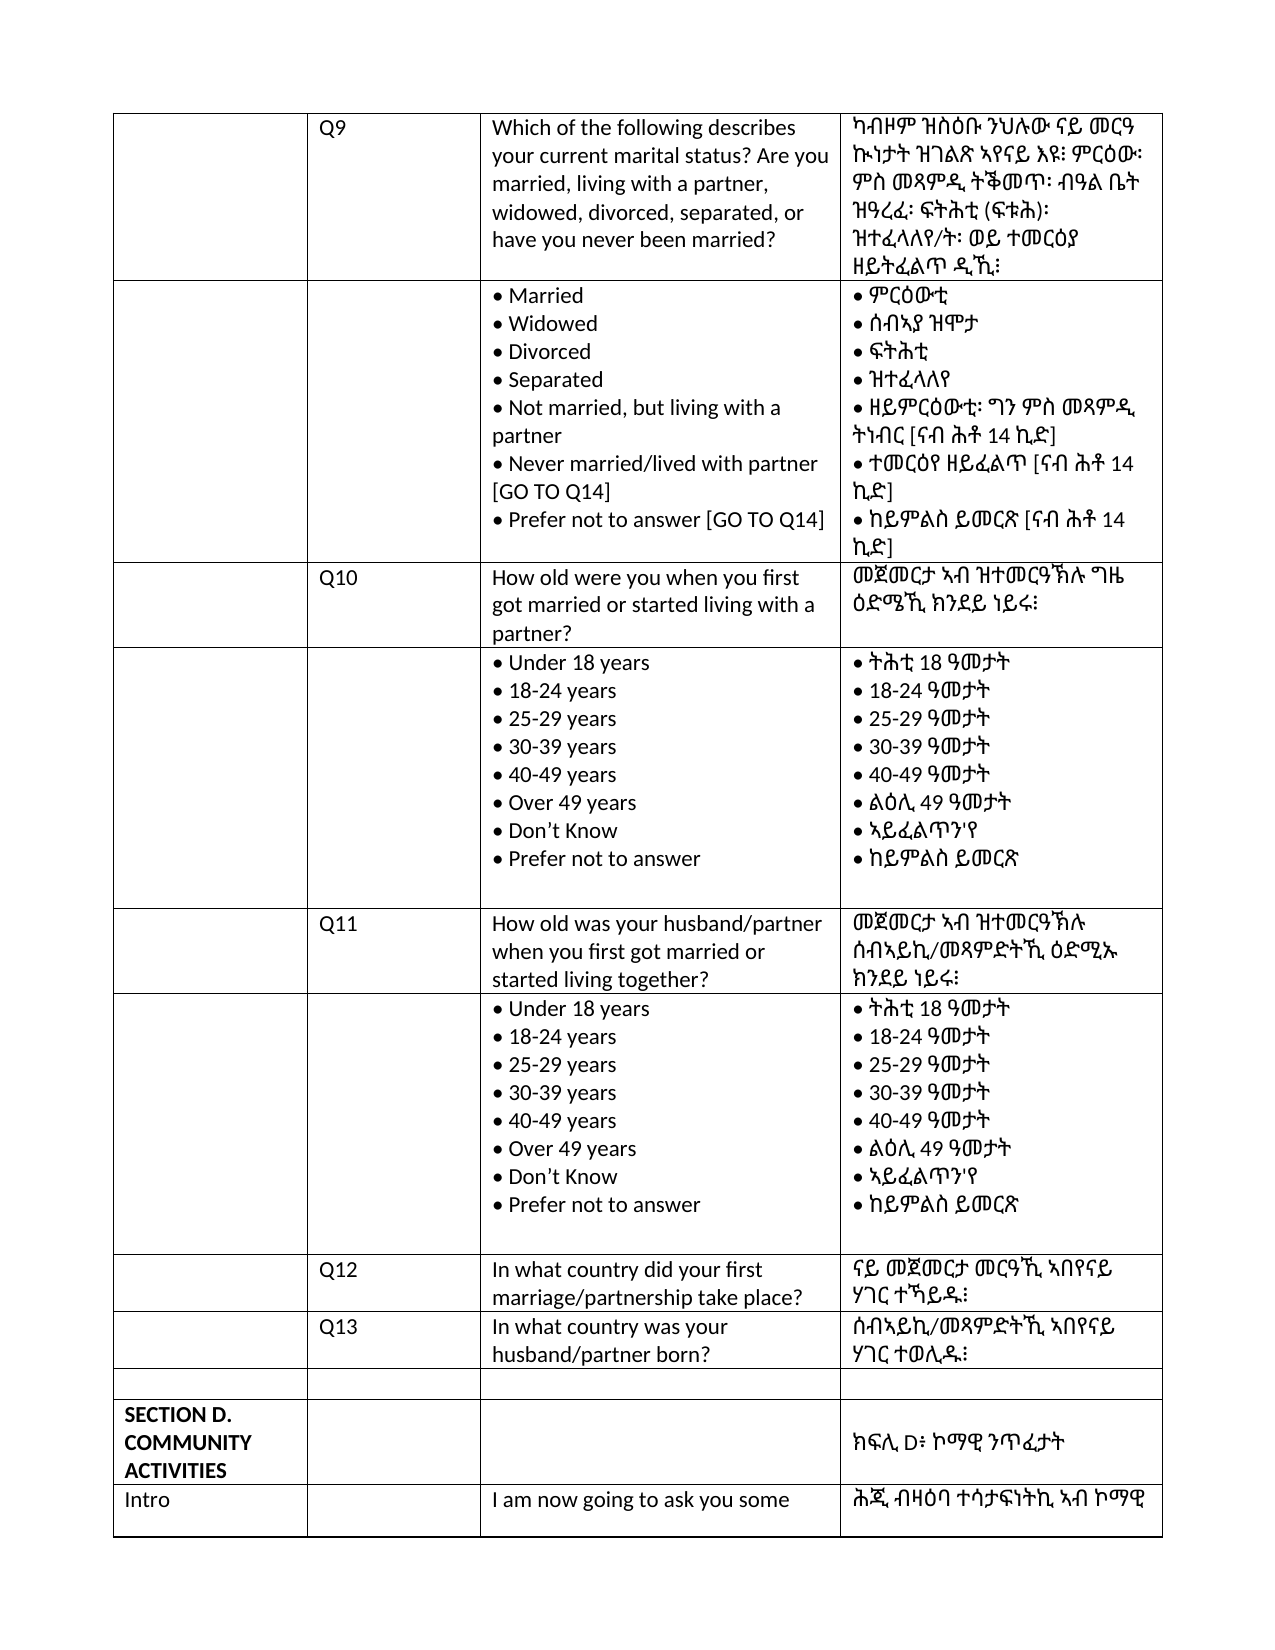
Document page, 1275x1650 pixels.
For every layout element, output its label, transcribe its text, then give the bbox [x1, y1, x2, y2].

table_cell [114, 114, 307, 280]
table_cell How old was your husband/partner when you first got married or started living together? [481, 909, 840, 993]
table_cell ናይ መጀመርታ መርዓኺ ኣበየናይ ሃገር ተኻይዱ፧ [841, 1255, 1162, 1311]
table_cell Which of the following describes your current marital status? Are you married, living with a partner, widowed, divorced, separated, or have you never been married? [481, 114, 840, 280]
table_cell Q11 [308, 909, 480, 993]
table_cell [114, 909, 307, 993]
table_cell [114, 994, 307, 1254]
table_cell • ትሕቲ 18 ዓመታት • 18-24 ዓመታት • 25-29 ዓመታት • 30-39 ዓመታት • 40-49 ዓመታት • ልዕሊ 49 ዓመታት • ኣይፈልጥን'የ • ከይምልስ ይመርጽ [841, 994, 1162, 1254]
table_cell [114, 281, 307, 562]
table_cell How old were you when you first got married or started living with a partner? [481, 563, 840, 647]
table_cell • Under 18 years • 18-24 years • 25-29 years • 30-39 years • 40-49 years • Over 49 years • Don’t Know • Prefer not to answer [481, 648, 840, 908]
table_cell [308, 648, 480, 908]
table_cell [114, 1255, 307, 1311]
table_cell Intro [114, 1485, 307, 1536]
table_cell መጀመርታ ኣብ ዝተመርዓኽሉ ሰብኣይኪ/መጻምድትኺ ዕድሚኡ ክንደይ ነይሩ፧ [841, 909, 1162, 993]
table_cell • ምርዕውቲ • ሰብኣያ ዝሞታ • ፍትሕቲ • ዝተፈላለየ • ዘይምርዕውቲ፡ ግን ምስ መጻምዲ ትነብር [ናብ ሕቶ 14 ኪድ] • ተመርዕየ ዘይፈልጥ [ናብ ሕቶ 14 ኪድ] • ከይምልስ ይመርጽ [ናብ ሕቶ 14 ኪድ] [841, 281, 1162, 562]
table_cell • Under 18 years • 18-24 years • 25-29 years • 30-39 years • 40-49 years • Over 49 years • Don’t Know • Prefer not to answer [481, 994, 840, 1254]
table_cell Q12 [308, 1255, 480, 1311]
table_cell In what country was your husband/partner born? [481, 1312, 840, 1368]
table_cell መጀመርታ ኣብ ዝተመርዓኽሉ ግዜ ዕድሜኺ ክንደይ ነይሩ፧ [841, 563, 1162, 647]
table_cell [308, 281, 480, 562]
table_cell ሰብኣይኪ/መጻምድትኺ ኣበየናይ ሃገር ተወሊዱ፧ [841, 1312, 1162, 1368]
table_cell Q13 [308, 1312, 480, 1368]
table_cell • Married • Widowed • Divorced • Separated • Not married, but living with a partner • Never married/lived with partner [GO TO Q14] • Prefer not to answer [GO TO Q14] [481, 281, 840, 562]
table_cell [308, 1485, 480, 1536]
table_cell • ትሕቲ 18 ዓመታት • 18-24 ዓመታት • 25-29 ዓመታት • 30-39 ዓመታት • 40-49 ዓመታት • ልዕሊ 49 ዓመታት • ኣይፈልጥን'የ • ከይምልስ ይመርጽ [841, 648, 1162, 908]
table_cell [308, 1400, 480, 1484]
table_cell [481, 1485, 840, 1536]
table_cell ካብዞም ዝስዕቡ ንህሉው ናይ መርዓ ኲነታት ዝገልጽ ኣየናይ እዩ፧ ምርዕው፡ ምስ መጻምዲ ትቕመጥ፡ ብዓል ቤት ዝዓረፈ፡ ፍትሕቲ (ፍቱሕ)፡ ዝተፈላለየ/ት፡ ወይ ተመርዕያ ዘይትፈልጥ ዲኺ፧ [841, 114, 1162, 280]
table_cell In what country did your first marriage/partnership take place? [481, 1255, 840, 1311]
table_cell [481, 1400, 840, 1484]
table_cell [114, 563, 307, 647]
table_cell [308, 1369, 480, 1399]
table_cell [114, 648, 307, 908]
table_cell [114, 1369, 307, 1399]
table_cell [308, 994, 480, 1254]
table_cell [841, 1369, 1162, 1399]
table_cell [114, 1312, 307, 1368]
table_cell ክፍሊ D፥ ኮማዊ ንጥፈታት [841, 1400, 1162, 1484]
table_cell [481, 1369, 840, 1399]
table_cell SECTION D. COMMUNITY ACTIVITIES [114, 1400, 307, 1484]
table_cell Q10 [308, 563, 480, 647]
table_cell Q9 [308, 114, 480, 280]
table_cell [841, 1485, 1162, 1536]
